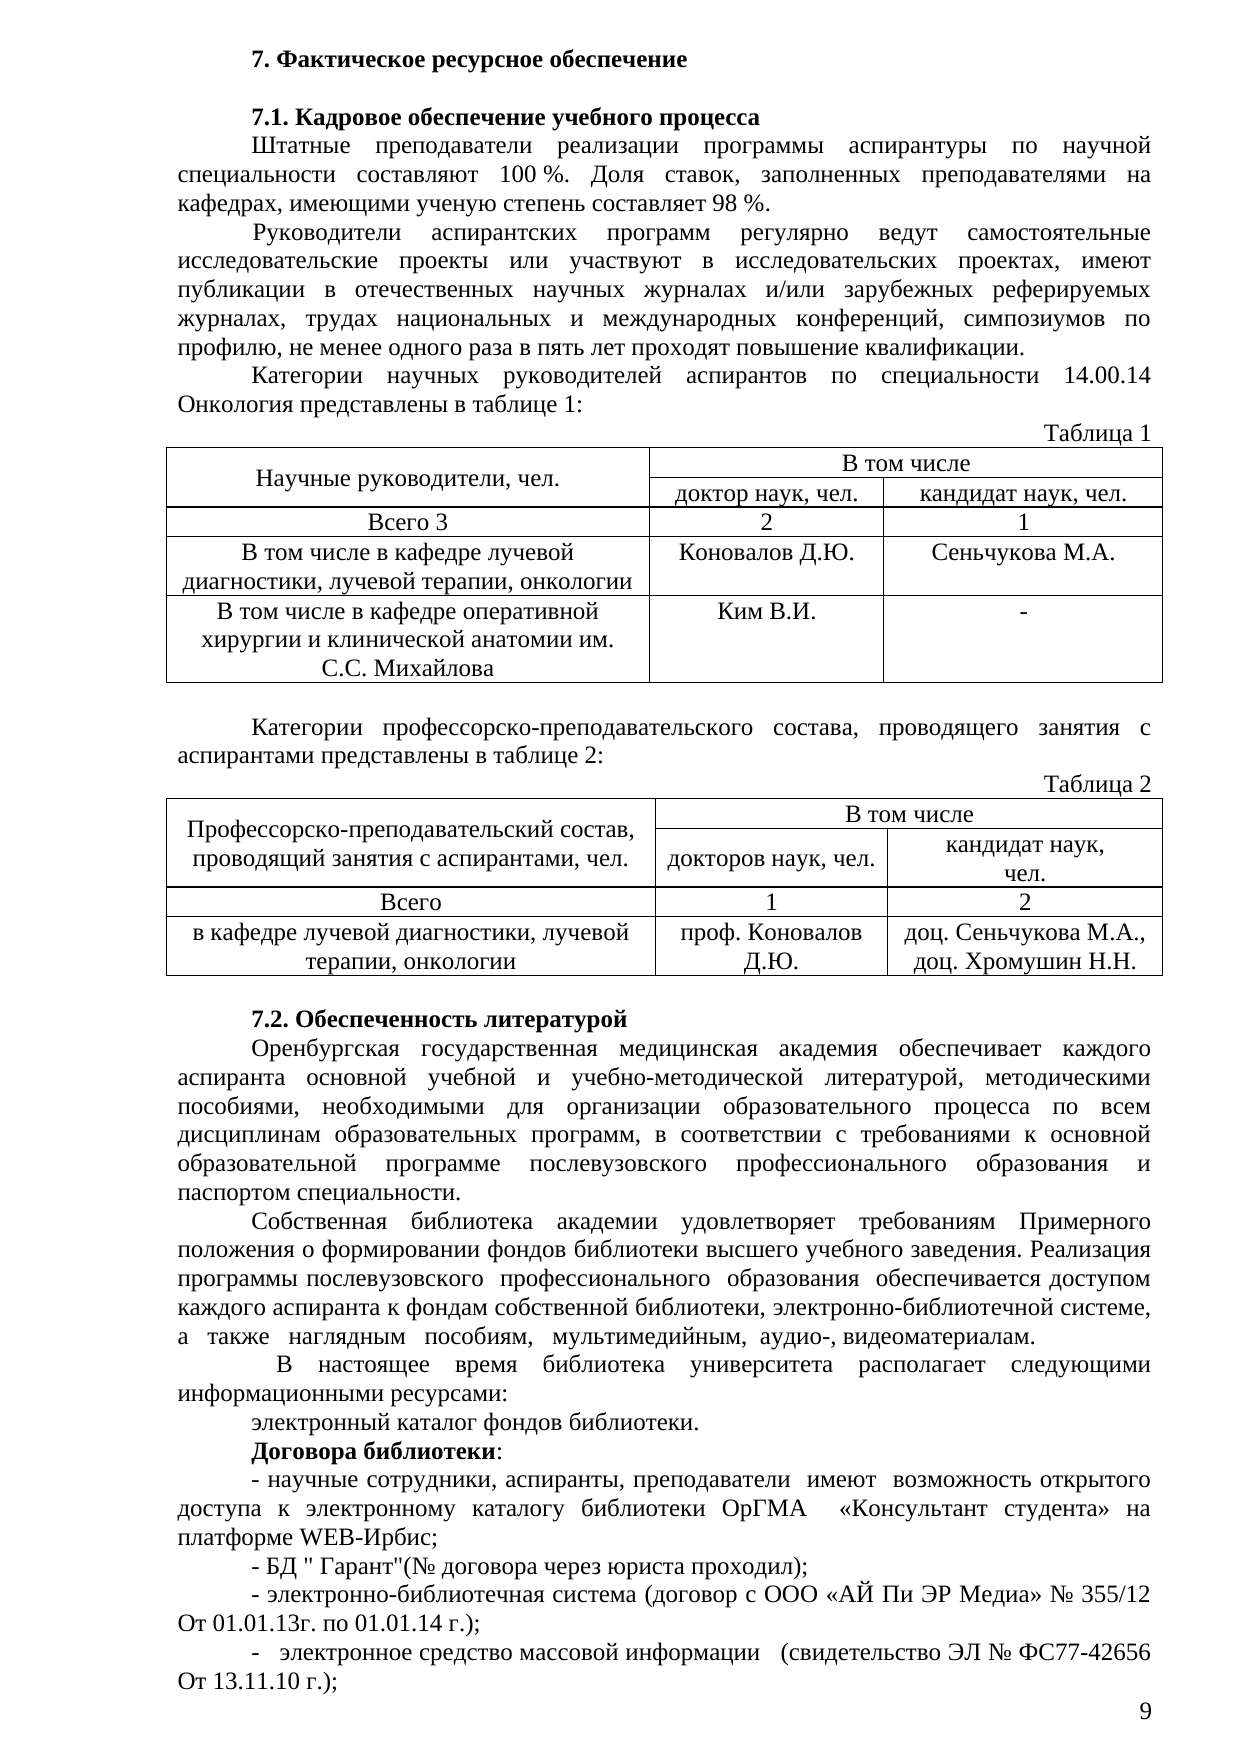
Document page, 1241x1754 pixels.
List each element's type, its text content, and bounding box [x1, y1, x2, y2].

table_cell Сеньчукова М.А. [884, 537, 1162, 595]
table_cell доц. Сеньчукова М.А., доц. Хромушин Н.Н. [888, 917, 1162, 975]
table_cell Всего [167, 888, 655, 916]
table_cell кандидат наук, чел. [888, 829, 1162, 886]
text Штатные преподаватели реализации программы аспирантуры по научной специальности составляют 100 %. Доля ставок, заполненных преподавателями на кафедрах, имеющими ученую степень составляет 98 %. [177, 131, 1152, 217]
text Руководители аспирантских программ регулярно ведут самостоятельные исследовательские проекты или участвуют в исследовательских проектах, имеют публикации в отечественных научных журналах и/или зарубежных реферируемых журналах, трудах национальных и международных конференций, симпозиумов по профилю, не менее одного раза в пять лет проходят повышение квалификации. [177, 217, 1152, 361]
text Договора библиотеки: [177, 1436, 1152, 1464]
table_cell 1 [884, 508, 1162, 536]
text В настоящее время библиотека университета располагает следующими информационными ресурсами: [177, 1349, 1152, 1407]
text 7.2. Обеспеченность литературой [177, 1004, 1152, 1033]
table_cell докторов наук, чел. [656, 829, 887, 886]
table_cell кандидат наук, чел. [884, 478, 1162, 506]
table_cell 2 [650, 508, 883, 536]
table_cell в кафедре лучевой диагностики, лучевой терапии, онкологии [167, 917, 655, 975]
text - научные сотрудники, аспиранты, преподаватели имеют возможность открытого доступа к электронному каталогу библиотеки ОрГМА «Консультант студента» на платформе WEB-Ирбис; [177, 1464, 1152, 1551]
table_cell Коновалов Д.Ю. [650, 537, 883, 595]
table_cell - [884, 596, 1162, 682]
text электронный каталог фондов библиотеки. [177, 1407, 1152, 1436]
text Категории научных руководителей аспирантов по специальности 14.00.14 Онкология представлены в таблице 1: [177, 361, 1152, 418]
table_header В том числе [650, 448, 1162, 477]
table_cell Всего 3 [167, 508, 649, 536]
text Таблица 1 [177, 418, 1152, 447]
text 7.1. Кадровое обеспечение учебного процесса [177, 102, 1152, 131]
table_cell 1 [656, 888, 887, 916]
text Категории профессорско-преподавательского состава, проводящего занятия с аспирантами представлены в таблице 2: [177, 712, 1152, 769]
text Таблица 2 [177, 769, 1152, 798]
table_cell Ким В.И. [650, 596, 883, 682]
table_cell доктор наук, чел. [650, 478, 883, 506]
text Оренбургская государственная медицинская академия обеспечивает каждого аспиранта основной учебной и учебно-методической литературой, методическими пособиями, необходимыми для организации образовательного процесса по всем дисциплинам образовательных программ, в соответствии с требованиями к основной образовательной программе послевузовского профессионального образования и паспортом специальности. [177, 1033, 1152, 1206]
table_header Профессорско-преподавательский состав, проводящий занятия с аспирантами, чел. [167, 799, 655, 886]
table_header Научные руководители, чел. [167, 448, 649, 506]
text - электронное средство массовой информации (свидетельство ЭЛ № ФС77-42656 От 13.11.10 г.); [177, 1637, 1152, 1694]
table_header В том числе [656, 799, 1162, 828]
table_cell проф. Коновалов Д.Ю. [656, 917, 887, 975]
text - БД " Гарант"(№ договора через юриста проходил); [177, 1551, 1152, 1579]
table_cell В том числе в кафедре лучевой диагностики, лучевой терапии, онкологии [167, 537, 649, 595]
text 7. Фактическое ресурсное обеспечение [177, 44, 1152, 73]
table_cell В том числе в кафедре оперативной хирургии и клинической анатомии им. С.С. Михайлова [167, 596, 649, 682]
text Собственная библиотека академии удовлетворяет требованиям Примерного положения о формировании фондов библиотеки высшего учебного заведения. Реализация программы послевузовского профессионального образования обеспечивается доступом каждого аспиранта к фондам собственной библиотеки, электронно-библиотечной системе, а также наглядным пособиям, мультимедийным, аудио-, видеоматериалам. [177, 1206, 1152, 1349]
table_cell 2 [888, 888, 1162, 916]
text - электронно-библиотечная система (договор с ООО «АЙ Пи ЭР Медиа» № 355/12 От 01.01.13г. по 01.01.14 г.); [177, 1579, 1152, 1637]
